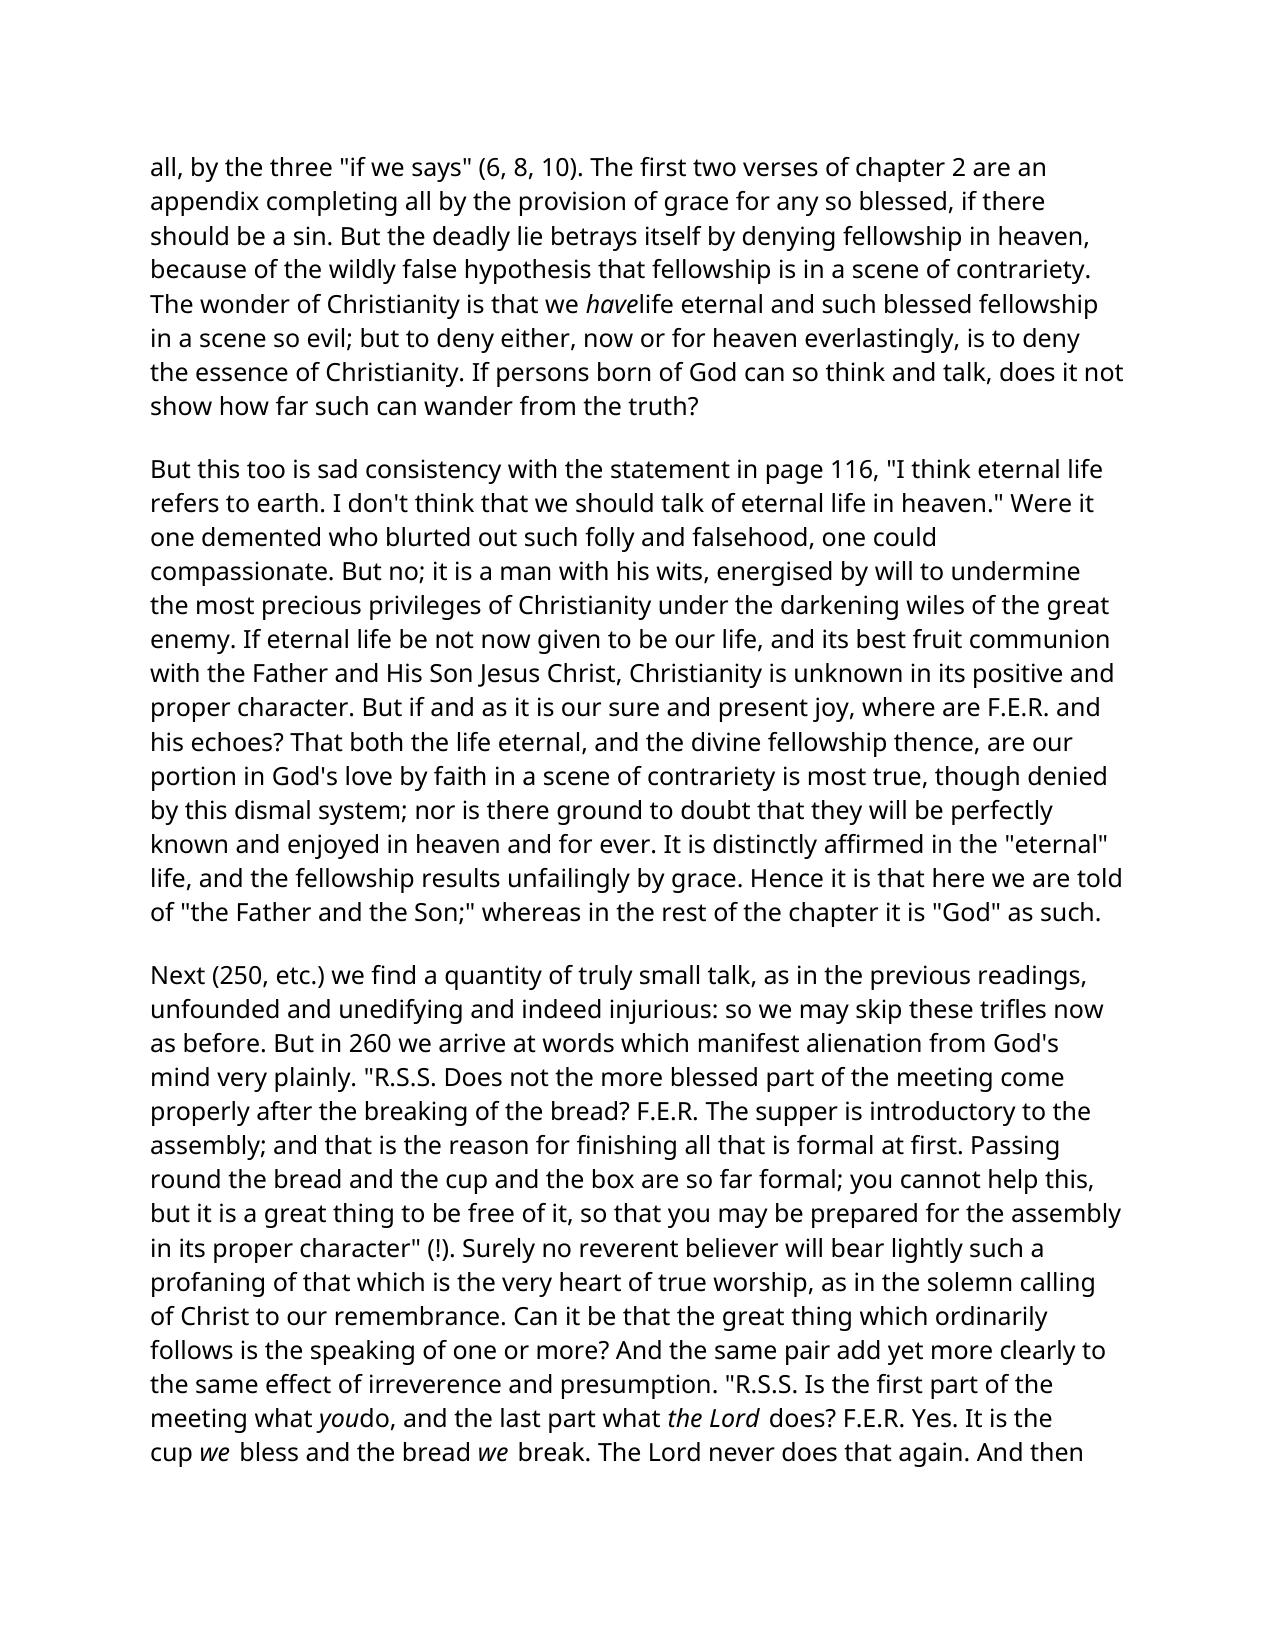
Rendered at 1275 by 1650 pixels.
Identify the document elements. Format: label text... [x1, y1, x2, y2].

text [150, 958, 1125, 1469]
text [150, 150, 1125, 422]
text But this too is sad consistency with the statement in page 116, "I think eternal life refers to earth. I don't think that we should talk of eternal life in heaven." Were it one demented who blurted out such folly and falsehood, one could compassionate. But no; it is a man with his wits, energised by will to undermine the most precious privileges of Christianity under the darkening wiles of the great enemy. If eternal life be not now given to be our life, and its best fruit communion with the Father and His Son Jesus Christ, Christianity is unknown in its positive and proper character. But if and as it is our sure and present joy, where are F.E.R. and his echoes? That both the life eternal, and the divine fellowship thence, are our portion in God's love by faith in a scene of contrariety is most true, though denied by this dismal system; nor is there ground to doubt that they will be perfectly known and enjoyed in heaven and for ever. It is distinctly affirmed in the "eternal" life, and the fellowship results unfailingly by grace. Hence it is that here we are told of "the Father and the Son;" whereas in the rest of the chapter it is "God" as such. [150, 452, 1125, 928]
